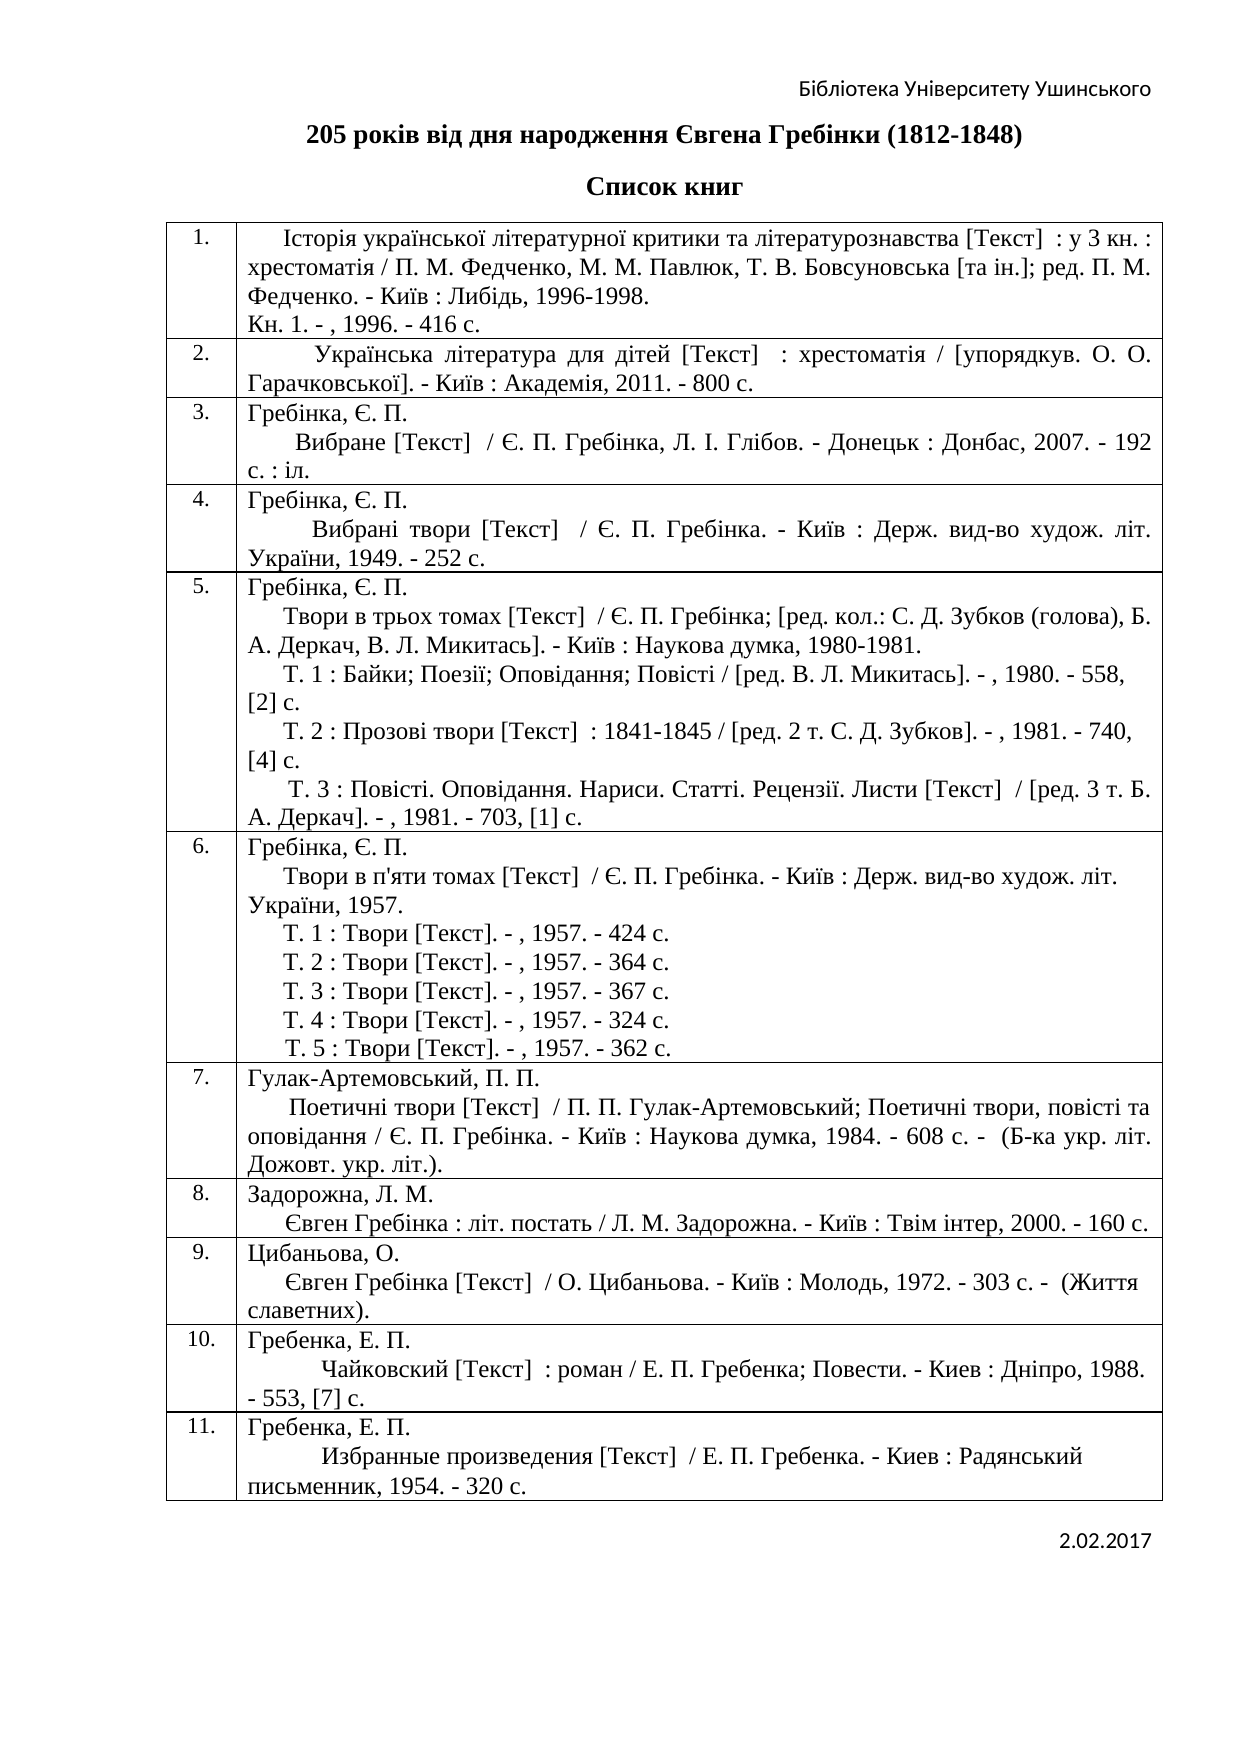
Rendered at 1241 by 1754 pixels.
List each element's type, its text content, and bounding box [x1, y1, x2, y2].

table_cell 6. [167, 832, 236, 1062]
table_cell 3. [167, 398, 236, 484]
table_cell Гребенка, Е. П. Избранные произведения [Текст] / Е. П. Гребенка. - Киев : Радянський письменник, 1954. - 320 с. [237, 1413, 1162, 1500]
table_cell 11. [167, 1413, 236, 1500]
table_cell Цибаньова, О. Євген Гребінка [Текст] / О. Цибаньова. - Київ : Молодь, 1972. - 303 с. - (Життя славетних). [237, 1238, 1162, 1324]
text 205 років від дня народження Євгена Гребінки (1812-1848) [177, 118, 1152, 149]
table_cell Гребінка, Є. П. Вибрані твори [Текст] / Є. П. Гребінка. - Київ : Держ. вид-во худож. літ. України, 1949. - 252 с. [237, 485, 1162, 571]
table_header Історія української літературної критики та літературознавства [Текст] : у 3 кн. : хрестоматія / П. М. Федченко, М. М. Павлюк, Т. В. Бовсуновська [та ін.]; ред. П. М. Федченко. - Київ : Либідь, 1996-1998. Кн. 1. - , 1996. - 416 с. [237, 223, 1162, 338]
text Список книг [177, 170, 1152, 201]
text 2.02.2017 [177, 1526, 1152, 1554]
table_cell 7. [167, 1063, 236, 1178]
table_cell 2. [167, 339, 236, 397]
table_cell Гребінка, Є. П. Вибране [Текст] / Є. П. Гребінка, Л. І. Глібов. - Донецьк : Донбас, 2007. - 192 с. : іл. [237, 398, 1162, 484]
table_cell 10. [167, 1325, 236, 1411]
table_header 1. [167, 223, 236, 338]
table_cell Гребінка, Є. П. Твори в п'яти томах [Текст] / Є. П. Гребінка. - Київ : Держ. вид-во худож. літ. України, 1957. Т. 1 : Твори [Текст]. - , 1957. - 424 с. Т. 2 : Твори [Текст]. - , 1957. - 364 с. Т. 3 : Твори [Текст]. - , 1957. - 367 с. Т. 4 : Твори [Текст]. - , 1957. - 324 с. Т. 5 : Твори [Текст]. - , 1957. - 362 с. [237, 832, 1162, 1062]
table_cell 4. [167, 485, 236, 571]
table_cell Задорожна, Л. М. Євген Гребінка : літ. постать / Л. М. Задорожна. - Київ : Твім інтер, 2000. - 160 с. [237, 1179, 1162, 1237]
table_cell 5. [167, 573, 236, 831]
table_cell Українська література для дітей [Текст] : хрестоматія / [упорядкув. О. О. Гарачковської]. - Київ : Академія, 2011. - 800 с. [237, 339, 1162, 397]
table_cell Гребінка, Є. П. Твори в трьох томах [Текст] / Є. П. Гребінка; [ред. кол.: С. Д. Зубков (голова), Б. А. Деркач, В. Л. Микитась]. - Київ : Наукова думка, 1980-1981. Т. 1 : Байки; Поезії; Оповідання; Повісті / [ред. В. Л. Микитась]. - , 1980. - 558, [2] с. Т. 2 : Прозові твори [Текст] : 1841-1845 / [ред. 2 т. С. Д. Зубков]. - , 1981. - 740, [4] с. Т. 3 : Повісті. Оповідання. Нариси. Статті. Рецензії. Листи [Текст] / [ред. 3 т. Б. А. Деркач]. - , 1981. - 703, [1] с. [237, 573, 1162, 831]
table_cell Гулак-Артемовський, П. П. Поетичні твори [Текст] / П. П. Гулак-Артемовський; Поетичні твори, повісті та оповідання / Є. П. Гребінка. - Київ : Наукова думка, 1984. - 608 с. - (Б-ка укр. літ. Дожовт. укр. літ.). [237, 1063, 1162, 1178]
table_cell 8. [167, 1179, 236, 1237]
table_cell Гребенка, Е. П. Чайковский [Текст] : роман / Е. П. Гребенка; Повести. - Киев : Дніпро, 1988. - 553, [7] с. [237, 1325, 1162, 1411]
table_cell 9. [167, 1238, 236, 1324]
